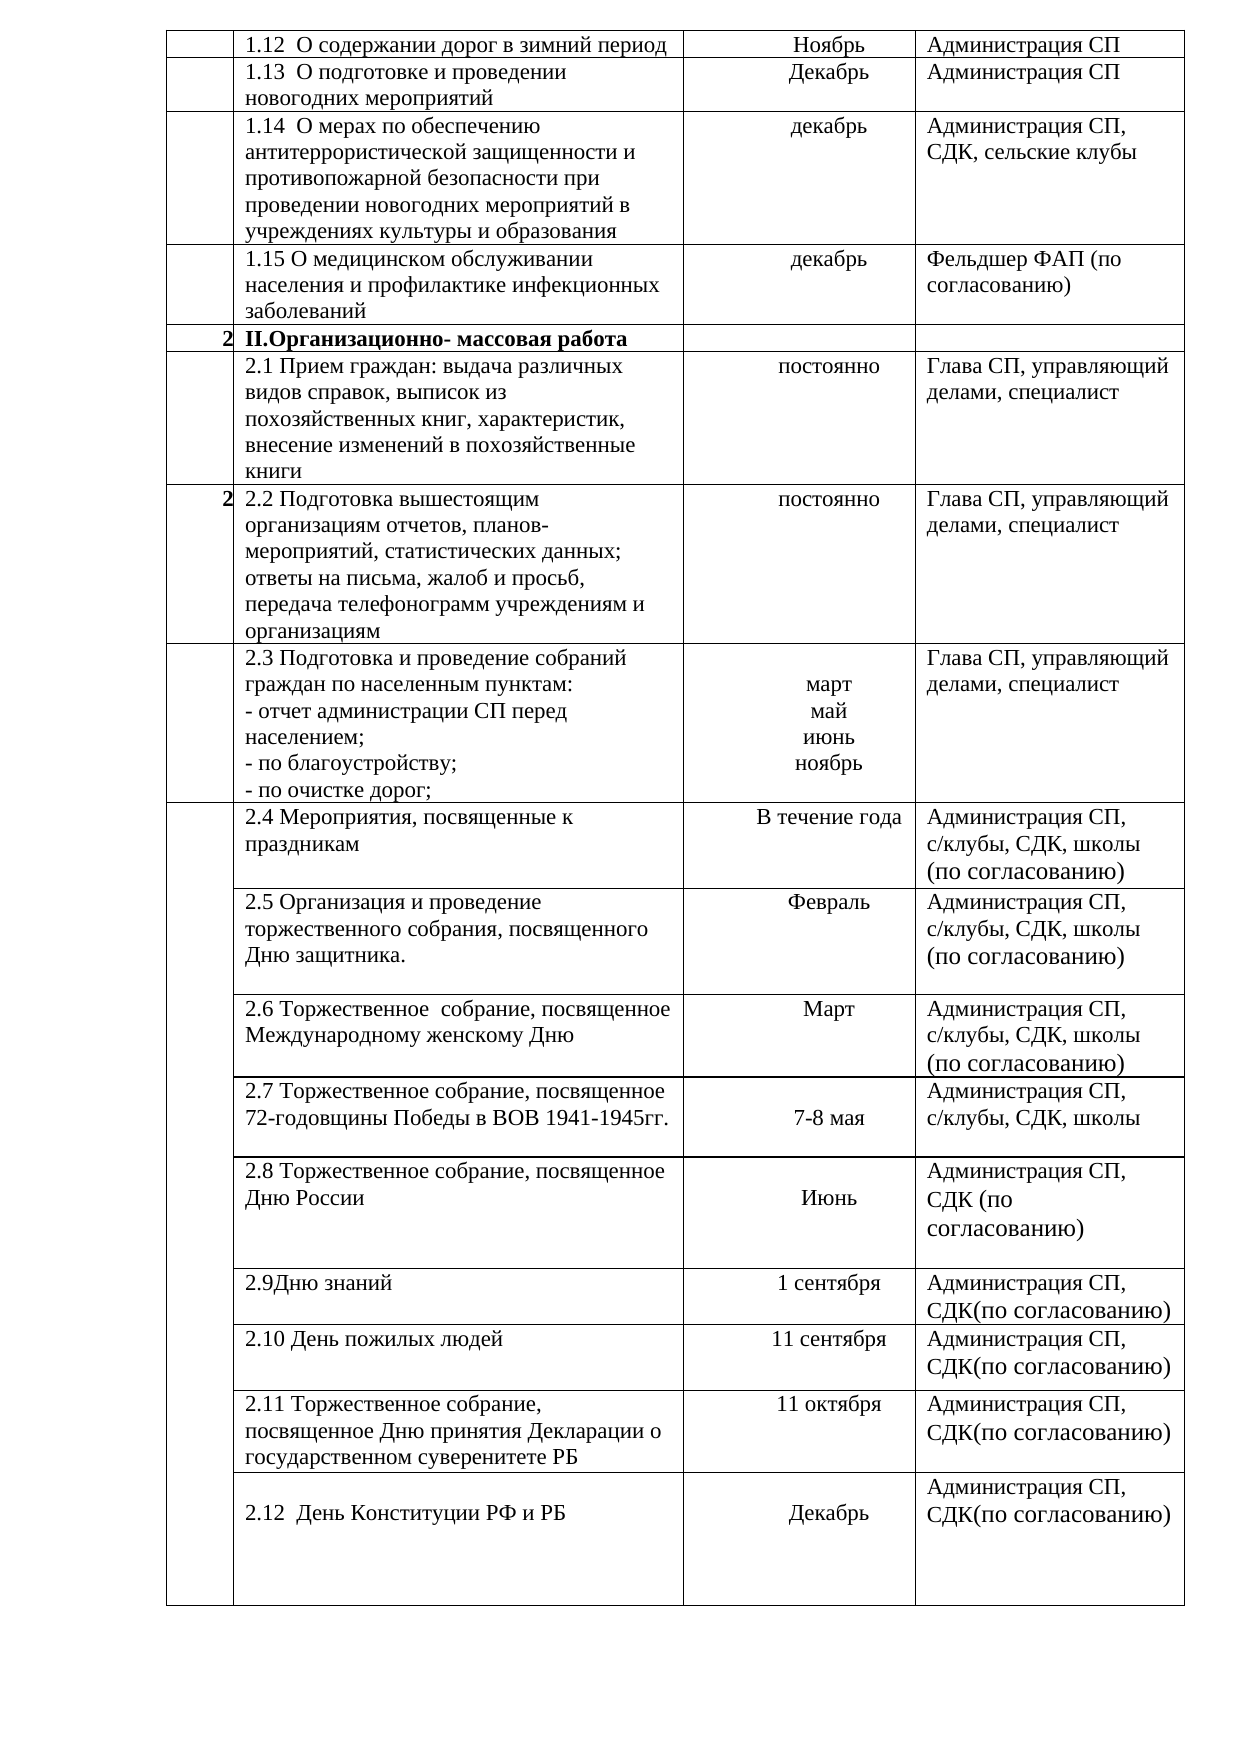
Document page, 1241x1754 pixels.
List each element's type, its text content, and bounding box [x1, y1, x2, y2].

table_cell Администрация СП [916, 58, 1184, 111]
table_cell Фельдшер ФАП (по согласованию) [916, 245, 1184, 324]
table_cell II.Организационно- массовая работа [234, 325, 683, 351]
table_cell Февраль [684, 889, 915, 994]
table_cell декабрь [684, 112, 915, 243]
table_cell 11 октября [684, 1391, 915, 1472]
table_cell 1 сентября [684, 1269, 915, 1324]
table_cell 2.9Дню знаний [234, 1269, 683, 1324]
table_cell постоянно [684, 352, 915, 484]
table_cell Администрация СП, СДК(по согласованию) [916, 1473, 1184, 1605]
table_cell Июнь [684, 1158, 915, 1268]
table_cell Глава СП, управляющий делами, специалист [916, 644, 1184, 802]
table_cell 2.12 День Конституции РФ и РБ [234, 1473, 683, 1605]
table_cell декабрь [684, 245, 915, 324]
table_cell 2 [167, 485, 233, 643]
table_cell [167, 644, 233, 802]
table_cell 2.1 Прием граждан: выдача различных видов справок, выписок из похозяйственных книг, характеристик, внесение изменений в похозяйственные книги [234, 352, 683, 484]
table_cell 2.11 Торжественное собрание, посвященное Дню принятия Декларации о государственном суверенитете РБ [234, 1391, 683, 1472]
table_cell 1.12 О содержании дорог в зимний период [234, 31, 683, 57]
table_cell 2.5 Организация и проведение торжественного собрания, посвященного Дню защитника. [234, 889, 683, 994]
table_cell 2 [167, 325, 233, 351]
table_cell Администрация СП, СДК(по согласованию) [916, 1325, 1184, 1389]
table_cell Декабрь [684, 1473, 915, 1605]
table_cell 2.7 Торжественное собрание, посвященное 72-годовщины Победы в ВОВ 1941-1945гг. [234, 1078, 683, 1156]
table_cell Администрация СП, с/клубы, СДК, школы (по согласованию) [916, 889, 1184, 994]
table_cell Администрация СП [916, 31, 1184, 57]
table_cell 2.8 Торжественное собрание, посвященное Дню России [234, 1158, 683, 1268]
table_cell Администрация СП, СДК, сельские клубы [916, 112, 1184, 243]
table_cell 11 сентября [684, 1325, 915, 1389]
table_cell 2.6 Торжественное собрание, посвященное Международному женскому Дню [234, 995, 683, 1076]
table_cell Глава СП, управляющий делами, специалист [916, 352, 1184, 484]
table_cell 2.4 Мероприятия, посвященные к праздникам [234, 803, 683, 887]
table_cell 2.2 Подготовка вышестоящим организациям отчетов, планов- мероприятий, статистических данных; ответы на письма, жалоб и просьб, передача телефонограмм учреждениям и организациям [234, 485, 683, 643]
table_cell 2.10 День пожилых людей [234, 1325, 683, 1389]
table_cell Март [684, 995, 915, 1076]
table_cell [167, 31, 233, 57]
table_cell март май июнь ноябрь [684, 644, 915, 802]
table_cell В течение года [684, 803, 915, 887]
table_cell Декабрь [684, 58, 915, 111]
table_cell [167, 352, 233, 484]
table_cell 1.14 О мерах по обеспечению антитеррористической защищенности и противопожарной безопасности при проведении новогодних мероприятий в учреждениях культуры и образования [234, 112, 683, 243]
table_cell Администрация СП, с/клубы, СДК, школы (по согласованию) [916, 803, 1184, 887]
table_cell постоянно [684, 485, 915, 643]
table_cell 7-8 мая [684, 1078, 915, 1156]
table_cell [167, 58, 233, 111]
table_cell 1.15 О медицинском обслуживании населения и профилактике инфекционных заболеваний [234, 245, 683, 324]
table_cell Администрация СП, СДК(по согласованию) [916, 1391, 1184, 1472]
table_cell [684, 325, 915, 351]
table_cell 2.3 Подготовка и проведение собраний граждан по населенным пунктам: - отчет администрации СП перед населением; - по благоустройству; - по очистке дорог; [234, 644, 683, 802]
table_cell 1.13 О подготовке и проведении новогодних мероприятий [234, 58, 683, 111]
table_cell Глава СП, управляющий делами, специалист [916, 485, 1184, 643]
table_cell Администрация СП, с/клубы, СДК, школы [916, 1078, 1184, 1156]
table_cell [167, 112, 233, 243]
table_cell Администрация СП, СДК(по согласованию) [916, 1269, 1184, 1324]
table_cell [167, 803, 233, 1605]
table_cell Администрация СП, СДК (по согласованию) [916, 1158, 1184, 1268]
table_cell Администрация СП, с/клубы, СДК, школы (по согласованию) [916, 995, 1184, 1076]
table_cell [916, 325, 1184, 351]
table_cell [167, 245, 233, 324]
table_cell Ноябрь [684, 31, 915, 57]
